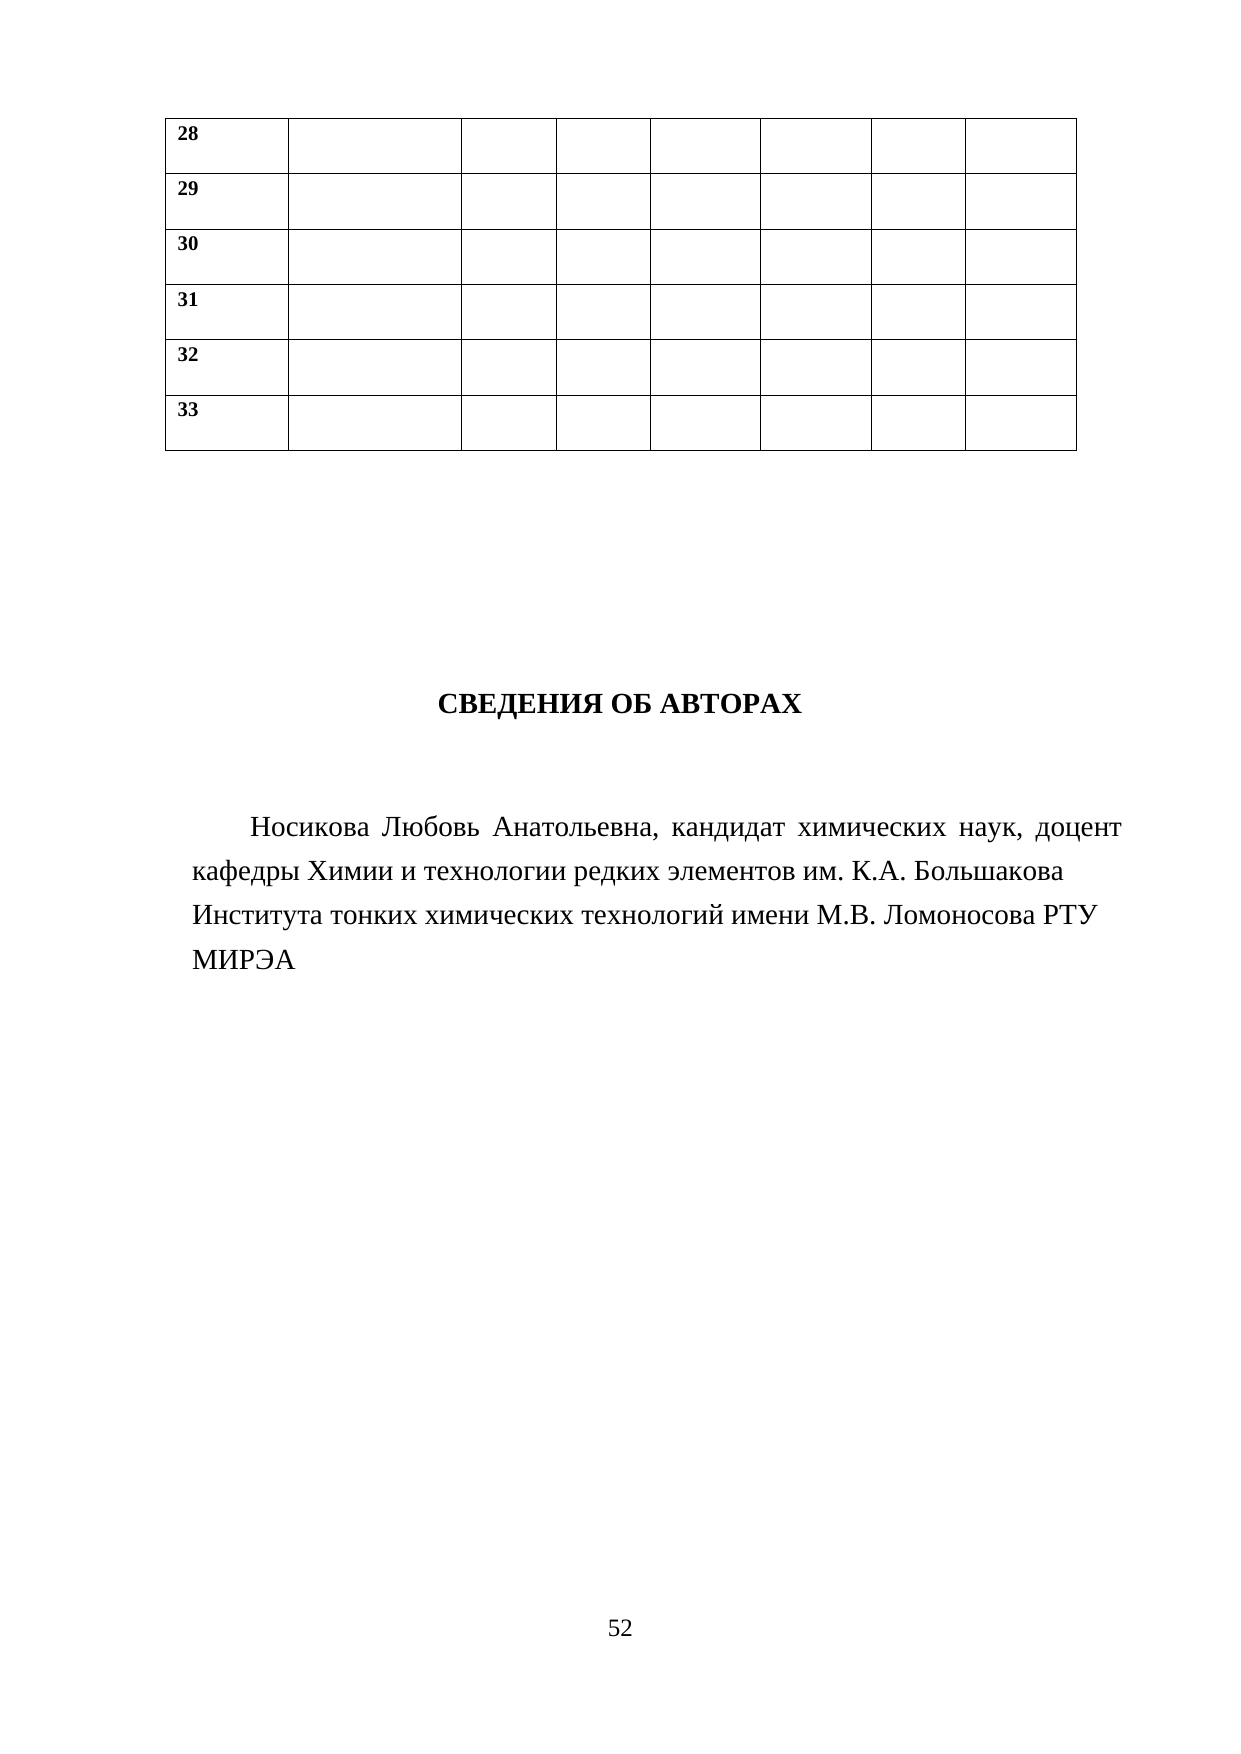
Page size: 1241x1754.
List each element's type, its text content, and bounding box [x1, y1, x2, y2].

table_cell [872, 119, 913, 173]
table_cell [651, 174, 760, 229]
table_cell [557, 396, 650, 450]
table_cell [761, 119, 871, 173]
table_cell [913, 340, 965, 394]
table_cell [966, 396, 1076, 450]
table_cell 33 [166, 396, 288, 450]
table_cell [557, 119, 650, 173]
table_cell 32 [166, 340, 288, 394]
table_cell [913, 174, 965, 229]
table_cell [913, 119, 965, 173]
table_cell [462, 119, 556, 173]
text Носикова Любовь Анатольевна, кандидат химических наук, доцент кафедры Химии и технологии редких элементов им. К.А. Большакова [192, 809, 1123, 886]
text Института тонких химических технологий имени М.В. Ломоносова РТУ [192, 897, 1123, 931]
table_cell [966, 119, 1076, 173]
table_cell [761, 285, 871, 339]
table_cell [761, 340, 871, 394]
table_cell [462, 285, 556, 339]
table_cell [289, 340, 461, 394]
table_cell [966, 340, 1076, 394]
table_cell [651, 230, 760, 284]
table_cell 28 [166, 119, 288, 173]
table_cell [872, 285, 913, 339]
table_cell [289, 230, 461, 284]
table_cell [462, 340, 556, 394]
table_cell [761, 230, 871, 284]
table_cell [289, 174, 461, 229]
table_cell [289, 285, 461, 339]
table_cell [913, 396, 965, 450]
table_cell [761, 174, 871, 229]
table_cell 29 [166, 174, 288, 229]
table_cell [557, 174, 650, 229]
text МИРЭА [192, 942, 1123, 976]
table_cell [289, 396, 461, 450]
table_cell [651, 119, 760, 173]
table_cell [557, 340, 650, 394]
table_cell [966, 285, 1076, 339]
table_cell [557, 285, 650, 339]
table_cell [462, 174, 556, 229]
table_cell [872, 396, 913, 450]
table_cell [913, 230, 965, 284]
table_cell 30 [166, 230, 288, 284]
table_cell [872, 174, 913, 229]
table_cell [966, 174, 1076, 229]
table_cell [966, 230, 1076, 284]
table_cell [651, 340, 760, 394]
table_cell [557, 230, 650, 284]
table_cell [462, 396, 556, 450]
table_cell 31 [166, 285, 288, 339]
table_cell [289, 119, 461, 173]
table_cell [651, 285, 760, 339]
subtitle СВЕДЕНИЯ ОБ АВТОРАХ [118, 686, 1121, 719]
table_cell [462, 230, 556, 284]
table_cell [761, 396, 871, 450]
table_cell [651, 396, 760, 450]
table_cell [913, 285, 965, 339]
table_cell [872, 230, 913, 284]
table_cell [872, 340, 913, 394]
